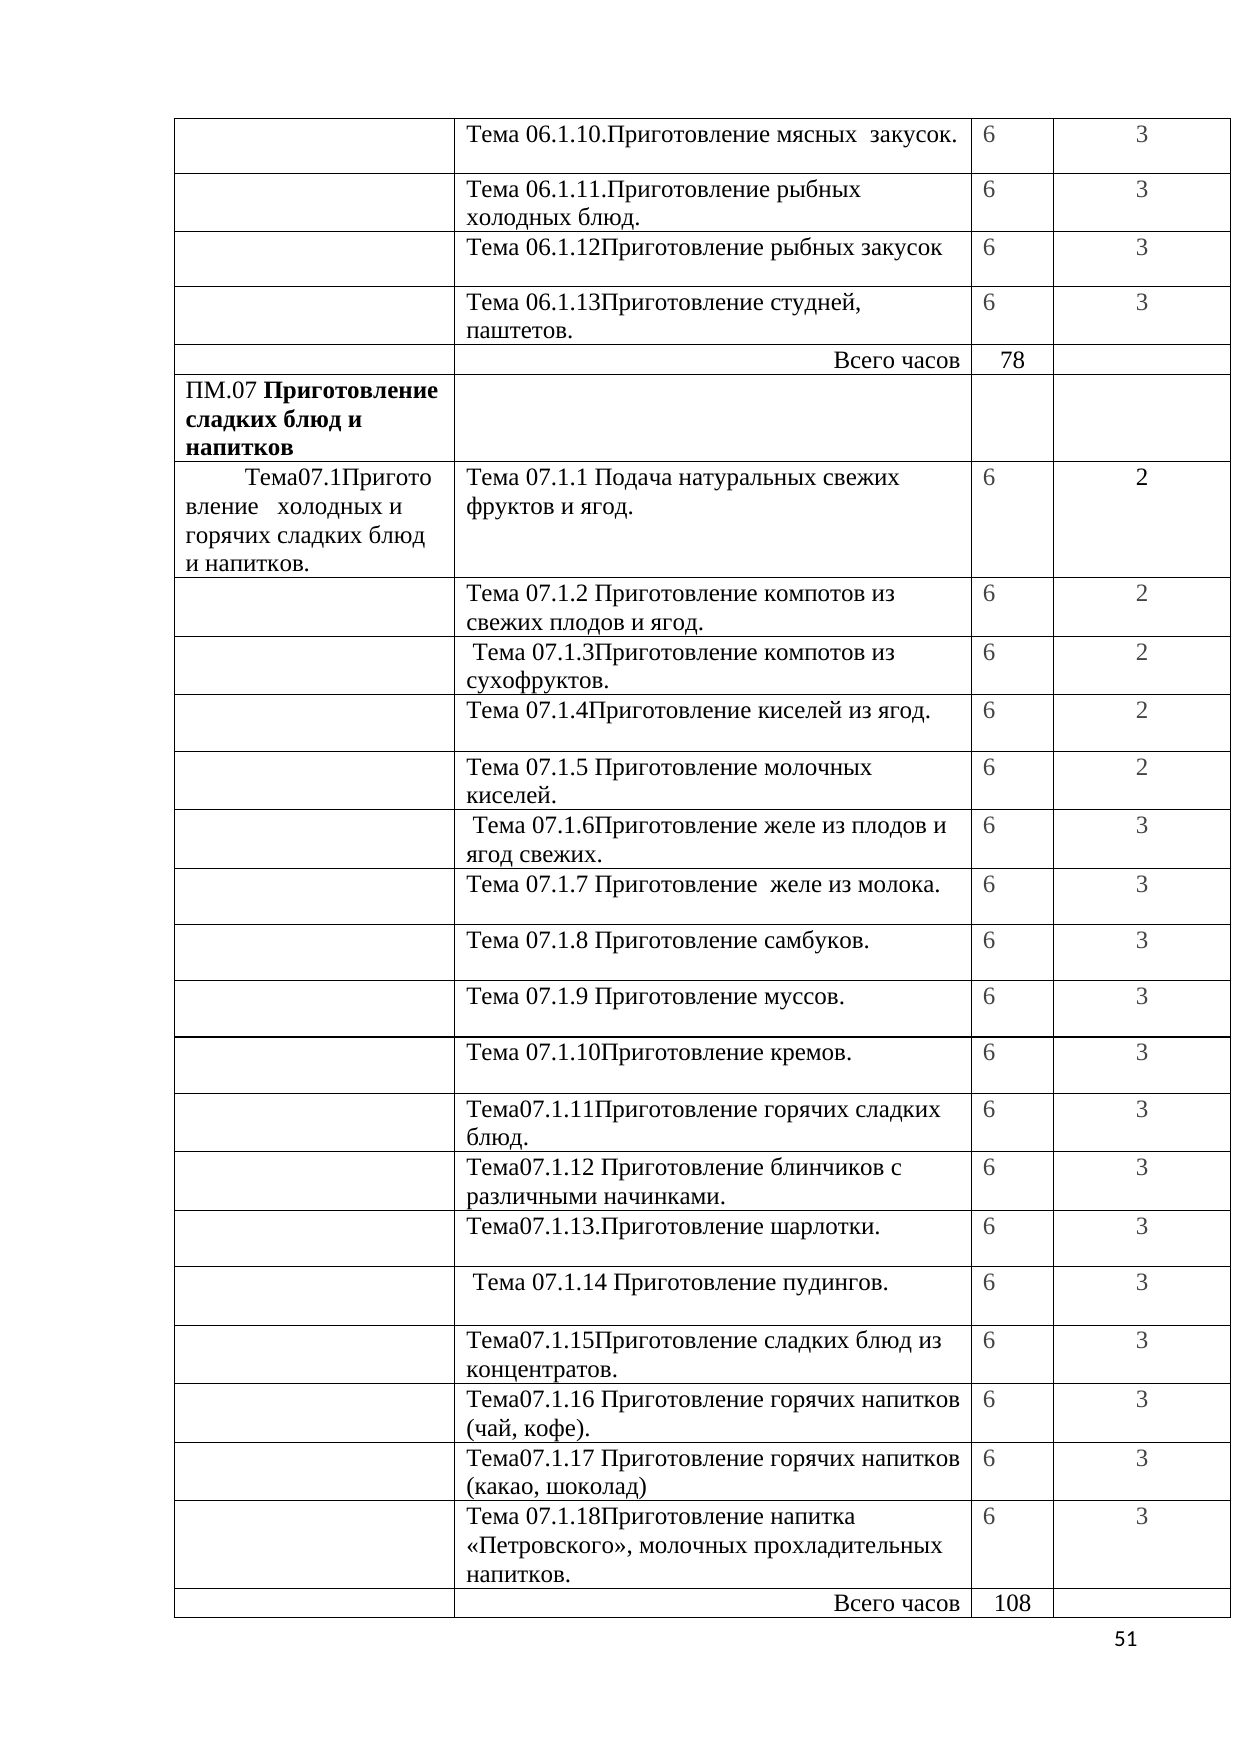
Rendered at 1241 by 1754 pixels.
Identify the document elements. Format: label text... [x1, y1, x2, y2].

table_cell 6 [972, 1094, 1053, 1151]
table_cell 2 [1054, 752, 1230, 809]
table_cell 3 [1054, 1152, 1230, 1210]
table_cell 6 [972, 925, 1053, 980]
table_cell 6 [972, 1211, 1053, 1266]
table_cell Тема 07.1.2 Приготовление компотов из свежих плодов и ягод. [455, 578, 971, 636]
table_cell Тема 07.1.9 Приготовление муссов. [455, 981, 971, 1036]
table_cell [1054, 345, 1230, 374]
table_cell 3 [1054, 232, 1230, 286]
table_cell [175, 810, 454, 868]
table_cell Тема 06.1.10.Приготовление мясных закусок. [455, 119, 971, 173]
table_cell Тема07.1.17 Приготовление горячих напитков (какао, шоколад) [455, 1443, 971, 1500]
table_cell 6 [972, 637, 1053, 694]
table_cell [175, 1443, 454, 1500]
table_cell Тема 06.1.12Приготовление рыбных закусок [455, 232, 971, 286]
table_cell Всего часов [455, 345, 971, 374]
table_cell Тема07.1Приготовление холодных и горячих сладких блюд и напитков. [175, 462, 454, 577]
table_cell 3 [1054, 981, 1230, 1036]
table_cell Тема 07.1.10Приготовление кремов. [455, 1038, 971, 1093]
table_cell 6 [972, 869, 1053, 924]
table_cell 2 [1054, 695, 1230, 751]
table_cell Тема 07.1.5 Приготовление молочных киселей. [455, 752, 971, 809]
table_cell [175, 637, 454, 694]
table_cell [175, 925, 454, 980]
table_cell 108 [972, 1589, 1053, 1617]
table_cell ПМ.07 Приготовление сладких блюд и напитков [175, 375, 454, 461]
table_cell 6 [972, 981, 1053, 1036]
table_cell [175, 752, 454, 809]
table_cell Тема 06.1.11.Приготовление рыбных холодных блюд. [455, 174, 971, 231]
table_cell 6 [972, 119, 1053, 173]
table_cell [175, 287, 454, 344]
table_cell 3 [1054, 1384, 1230, 1442]
table_cell 2 [1054, 462, 1230, 577]
table_cell [455, 375, 971, 461]
table_cell Тема07.1.16 Приготовление горячих напитков (чай, кофе). [455, 1384, 971, 1442]
table_cell Тема 07.1.14 Приготовление пудингов. [455, 1267, 971, 1324]
table_cell 3 [1054, 1038, 1230, 1093]
table_cell Всего часов [455, 1589, 971, 1617]
table_cell 6 [972, 287, 1053, 344]
table_cell [972, 375, 1053, 461]
table_cell 2 [1054, 578, 1230, 636]
table_cell 3 [1054, 1326, 1230, 1383]
table_cell [175, 174, 454, 231]
table_cell 6 [972, 1501, 1053, 1587]
table_cell 6 [972, 232, 1053, 286]
table_cell [175, 1267, 454, 1324]
table_cell 3 [1054, 287, 1230, 344]
table_cell 3 [1054, 810, 1230, 868]
table_cell Тема 07.1.1 Подача натуральных свежих фруктов и ягод. [455, 462, 971, 577]
table_cell Тема 07.1.3Приготовление компотов из сухофруктов. [455, 637, 971, 694]
table_cell 3 [1054, 1094, 1230, 1151]
table_cell [175, 1094, 454, 1151]
table_cell [175, 1589, 454, 1617]
table_cell [175, 1384, 454, 1442]
table_cell 6 [972, 174, 1053, 231]
table_cell Тема 07.1.6Приготовление желе из плодов и ягод свежих. [455, 810, 971, 868]
table_cell 6 [972, 1152, 1053, 1210]
table_cell [175, 578, 454, 636]
table_cell Тема 07.1.18Приготовление напитка «Петровского», молочных прохладительных напитков. [455, 1501, 971, 1587]
table_cell 6 [972, 752, 1053, 809]
table_cell 3 [1054, 174, 1230, 231]
table_cell 78 [972, 345, 1053, 374]
table_cell [175, 1501, 454, 1587]
table_cell 3 [1054, 925, 1230, 980]
table_cell [175, 869, 454, 924]
table_cell 6 [972, 1443, 1053, 1500]
table_cell [175, 981, 454, 1036]
table_cell 6 [972, 810, 1053, 868]
table_cell [175, 119, 454, 173]
table_cell [175, 695, 454, 751]
table_cell 3 [1054, 1267, 1230, 1324]
table_cell 6 [972, 462, 1053, 577]
table_cell [175, 1211, 454, 1266]
table_cell 3 [1054, 1211, 1230, 1266]
table_cell [1054, 375, 1230, 461]
table_cell Тема 07.1.7 Приготовление желе из молока. [455, 869, 971, 924]
table_cell Тема07.1.13.Приготовление шарлотки. [455, 1211, 971, 1266]
table_cell 6 [972, 578, 1053, 636]
table_cell 3 [1054, 1443, 1230, 1500]
table_cell [175, 1152, 454, 1210]
table_cell 6 [972, 1038, 1053, 1093]
table_cell Тема 07.1.4Приготовление киселей из ягод. [455, 695, 971, 751]
table_cell 6 [972, 1326, 1053, 1383]
table_cell 3 [1054, 1501, 1230, 1587]
table_cell Тема07.1.11Приготовление горячих сладких блюд. [455, 1094, 971, 1151]
table_cell 6 [972, 695, 1053, 751]
table_cell [175, 232, 454, 286]
table_cell [175, 1038, 454, 1093]
table_cell Тема07.1.12 Приготовление блинчиков с различными начинками. [455, 1152, 971, 1210]
table_cell [1054, 1589, 1230, 1617]
table_cell [175, 345, 454, 374]
table_cell 6 [972, 1267, 1053, 1324]
table_cell 2 [1054, 637, 1230, 694]
table_cell Тема07.1.15Приготовление сладких блюд из концентратов. [455, 1326, 971, 1383]
table_cell [175, 1326, 454, 1383]
table_cell 6 [972, 1384, 1053, 1442]
table_cell 3 [1054, 119, 1230, 173]
table_cell Тема 06.1.13Приготовление студней, паштетов. [455, 287, 971, 344]
table_cell 3 [1054, 869, 1230, 924]
table_cell Тема 07.1.8 Приготовление самбуков. [455, 925, 971, 980]
